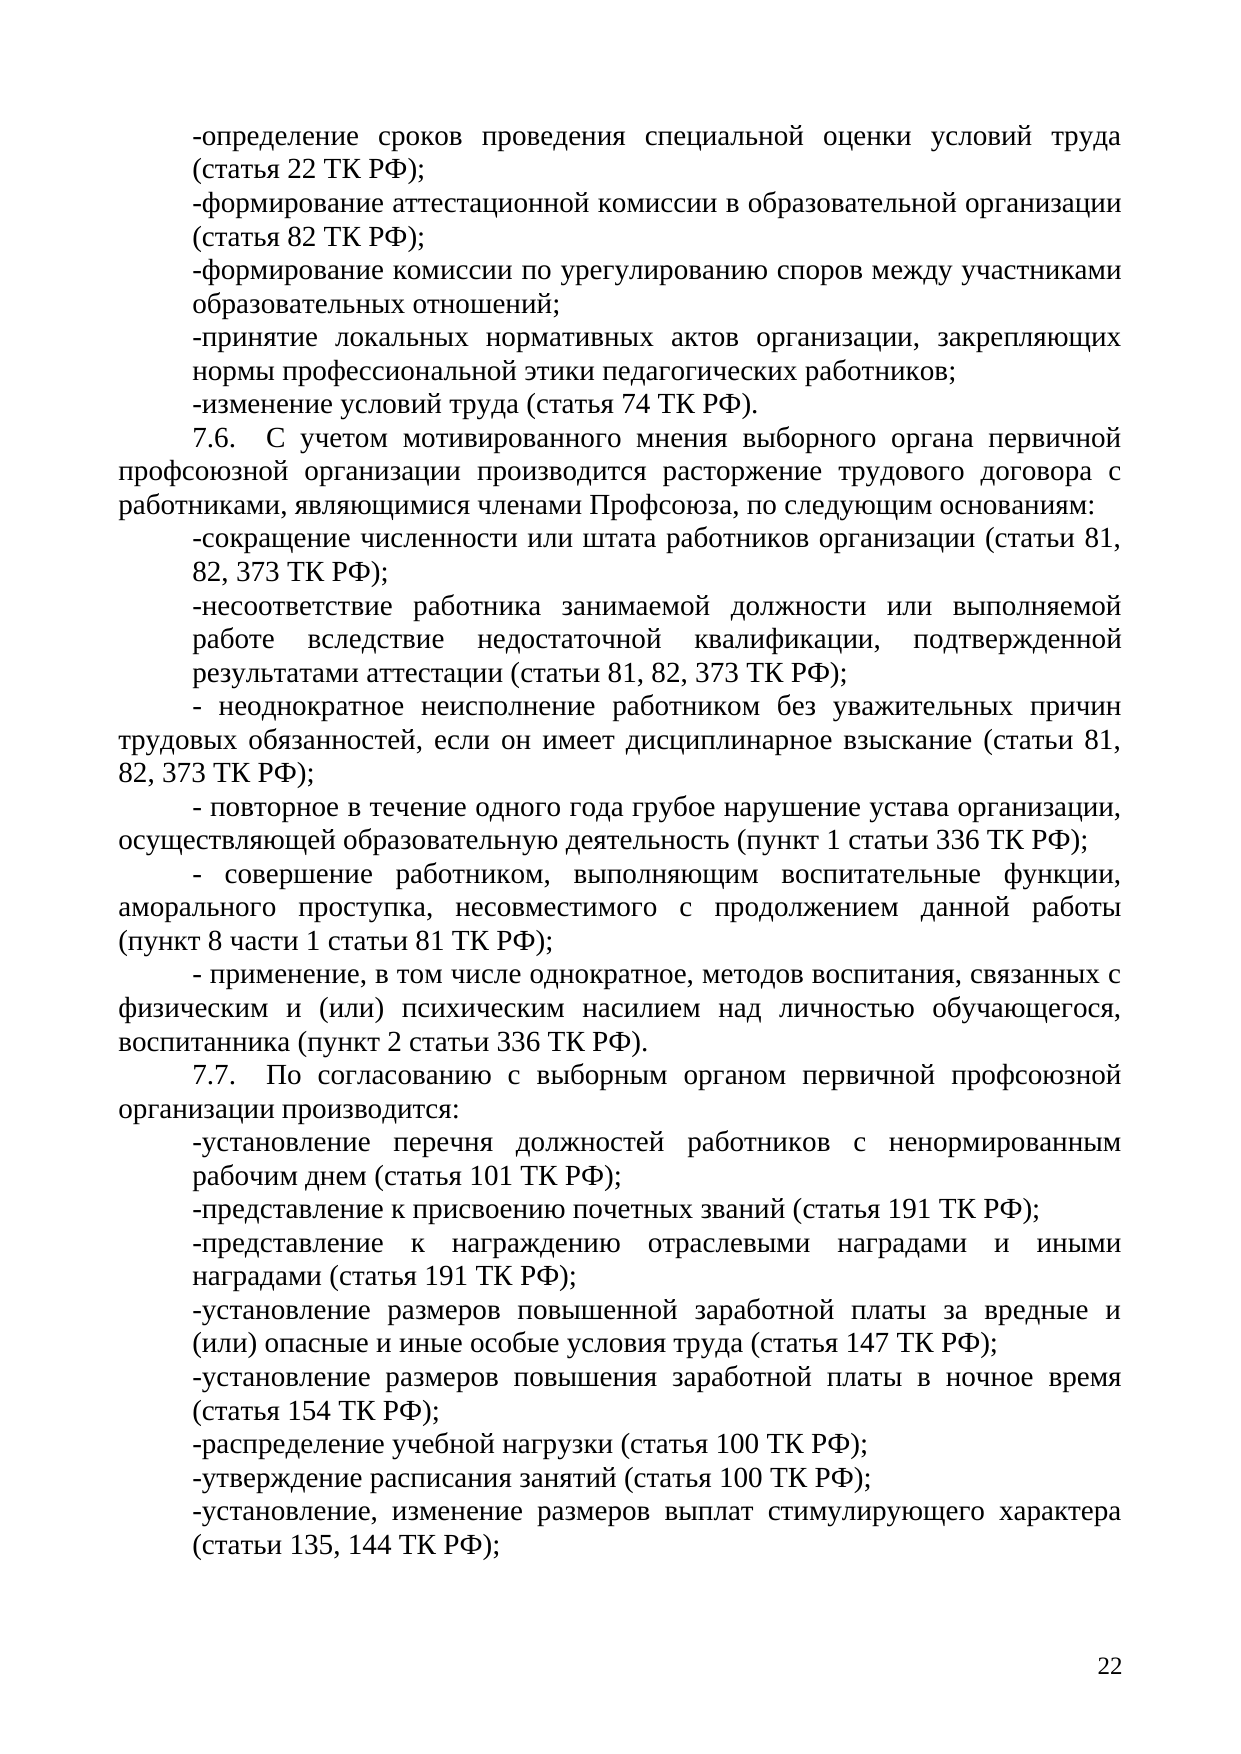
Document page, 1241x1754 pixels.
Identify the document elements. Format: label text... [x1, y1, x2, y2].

list -представление к присвоению почетных званий (статья 191 ТК РФ); [192, 1191, 1122, 1225]
list - применение, в том числе однократное, методов воспитания, связанных с физическим и (или) психическим насилием над личностью обучающегося, воспитанника (пункт 2 статьи 336 ТК РФ). [118, 957, 1122, 1057]
list -формирование комиссии по урегулированию споров между участниками образовательных отношений; [192, 252, 1122, 319]
list -сокращение численности или штата работников организации (статьи 81, 82, 373 ТК РФ); [192, 521, 1122, 588]
list -формирование аттестационной комиссии в образовательной организации (статья 82 ТК РФ); [192, 185, 1122, 252]
list -несоответствие работника занимаемой должности или выполняемой работе вследствие недостаточной квалификации, подтвержденной результатами аттестации (статьи 81, 82, 373 ТК РФ); [192, 588, 1122, 688]
list -изменение условий труда (статья 74 ТК РФ). [192, 386, 1122, 420]
list -распределение учебной нагрузки (статья 100 ТК РФ); [192, 1426, 1122, 1460]
list 7.7. По согласованию с выборным органом первичной профсоюзной организации производится: [118, 1057, 1122, 1124]
list -представление к награждению отраслевыми наградами и иными наградами (статья 191 ТК РФ); [192, 1225, 1122, 1292]
list - совершение работником, выполняющим воспитательные функции, аморального проступка, несовместимого с продолжением данной работы (пункт 8 части 1 статьи 81 ТК РФ); [118, 856, 1122, 957]
list - повторное в течение одного года грубое нарушение устава организации, осуществляющей образовательную деятельность (пункт 1 статьи 336 ТК РФ); [118, 789, 1122, 856]
list -установление перечня должностей работников с ненормированным рабочим днем (статья 101 ТК РФ); [192, 1124, 1122, 1191]
list -определение сроков проведения специальной оценки условий труда (статья 22 ТК РФ); [192, 118, 1122, 185]
list -принятие локальных нормативных актов организации, закрепляющих нормы профессиональной этики педагогических работников; [192, 319, 1122, 386]
list -установление размеров повышения заработной платы в ночное время (статья 154 ТК РФ); [192, 1359, 1122, 1426]
list -утверждение расписания занятий (статья 100 ТК РФ); [192, 1460, 1122, 1493]
list -установление, изменение размеров выплат стимулирующего характера (статьи 135, 144 ТК РФ); [192, 1493, 1122, 1560]
list -установление размеров повышенной заработной платы за вредные и (или) опасные и иные особые условия труда (статья 147 ТК РФ); [192, 1292, 1122, 1359]
list 7.6. С учетом мотивированного мнения выборного органа первичной профсоюзной организации производится расторжение трудового договора с работниками, являющимися членами Профсоюза, по следующим основаниям: [118, 420, 1122, 521]
list - неоднократное неисполнение работником без уважительных причин трудовых обязанностей, если он имеет дисциплинарное взыскание (статьи 81, 82, 373 ТК РФ); [118, 688, 1122, 789]
